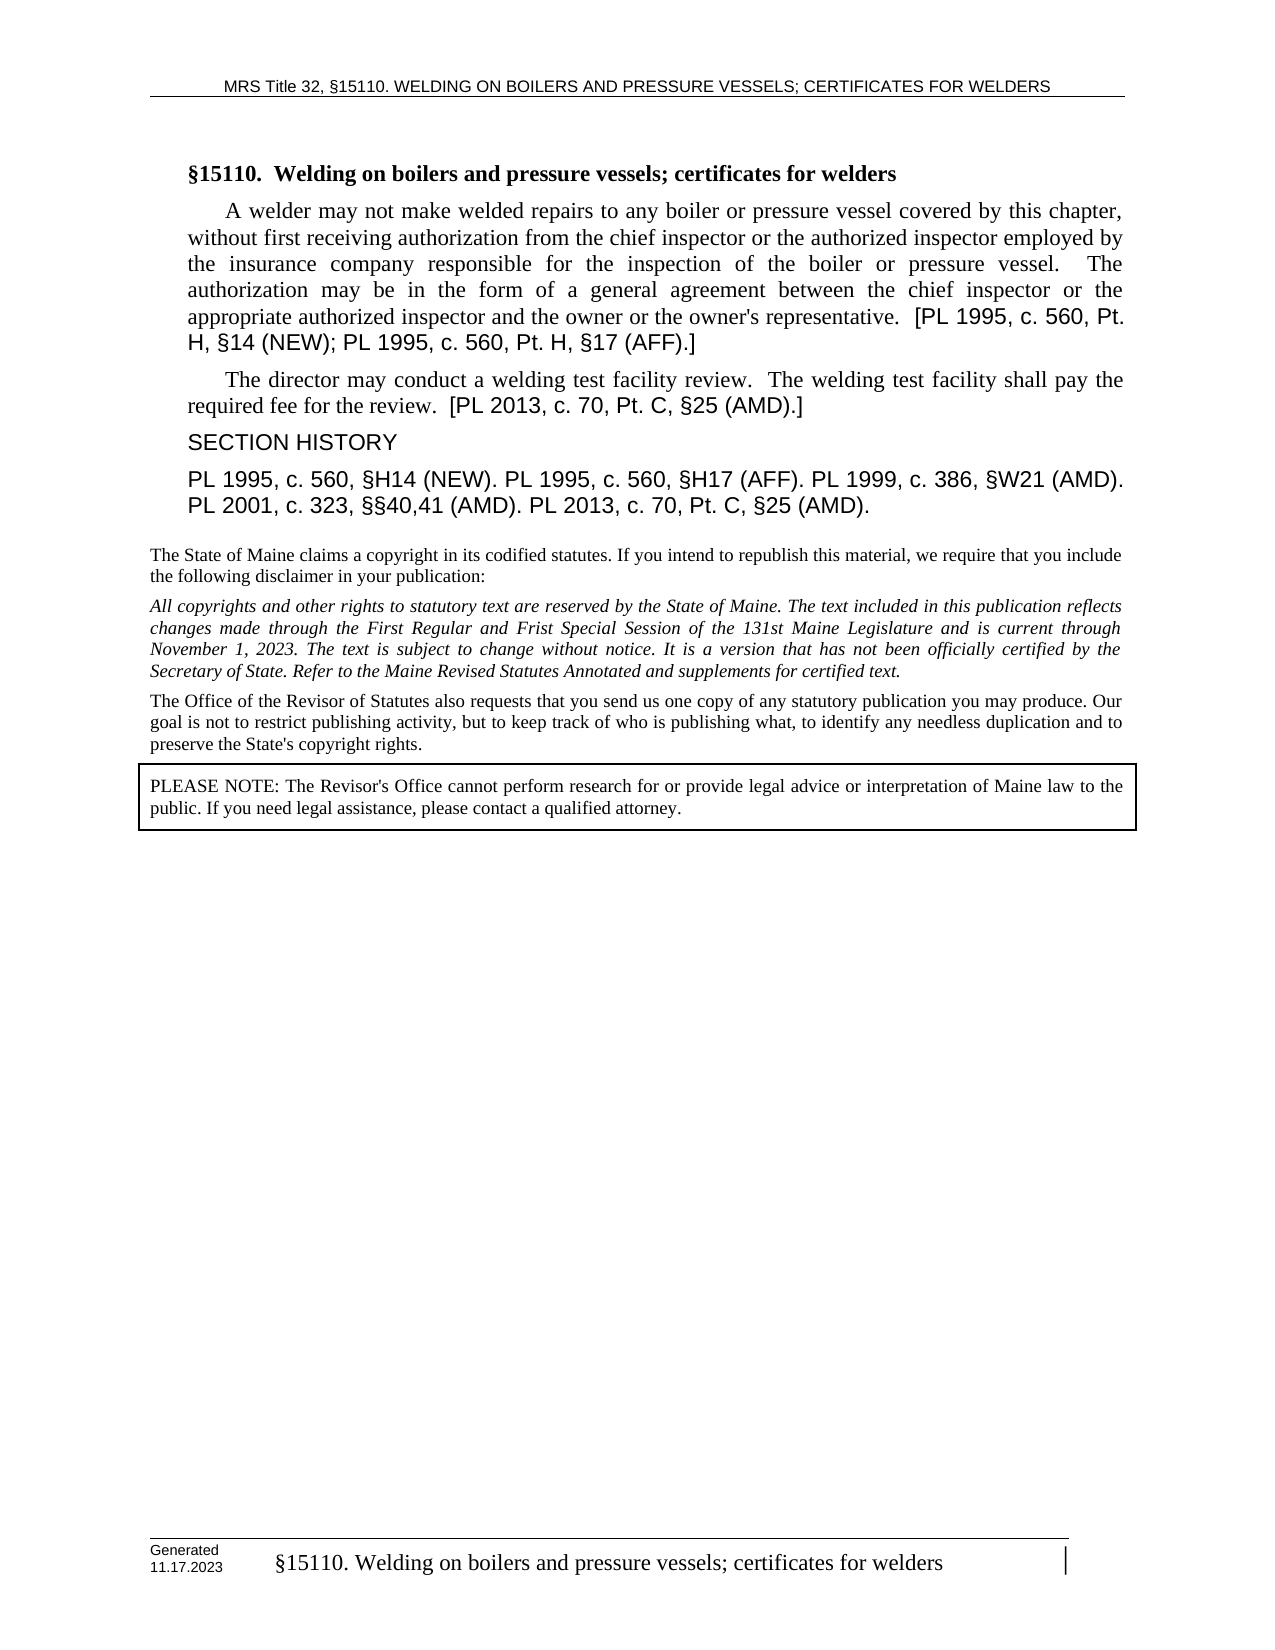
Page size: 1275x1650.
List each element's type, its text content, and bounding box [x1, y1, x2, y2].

text PLEASE NOTE: The Revisor's Office cannot perform research for or provide legal advice or interpretation of Maine law to the public. If you need legal assistance, please contact a qualified attorney. [140, 765, 1135, 829]
text The Office of the Revisor of Statutes also requests that you send us one copy of any statutory publication you may produce. Our goal is not to restrict publishing activity, but to keep track of who is publishing what, to identify any needless duplication and to preserve the State's copyright rights. [150, 689, 1125, 754]
text PL 1995, c. 560, §H14 (NEW). PL 1995, c. 560, §H17 (AFF). PL 1999, c. 386, §W21 (AMD). PL 2001, c. 323, §§40,41 (AMD). PL 2013, c. 70, Pt. C, §25 (AMD). [187, 466, 1125, 518]
text §15110. Welding on boilers and pressure vessels; certificates for welders [187, 160, 1125, 187]
text All copyrights and other rights to statutory text are reserved by the State of Maine. The text included in this publication reflects changes made through the First Regular and Frist Special Session of the 131st Maine Legislature and is current through November 1, 2023 . The text is subject to change without notice. It is a version that has not been officially certified by the Secretary of State. Refer to the Maine Revised Statutes Annotated and supplements for certified text. [150, 595, 1125, 681]
text The director may conduct a welding test facility review. The welding test facility shall pay the required fee for the review. [PL 2013, c. 70, Pt. C, §25 (AMD).] [187, 366, 1125, 419]
text The State of Maine claims a copyright in its codified statutes. If you intend to republish this material, we require that you include the following disclaimer in your publication: [150, 543, 1125, 587]
text SECTION HISTORY [187, 429, 1125, 455]
text A welder may not make welded repairs to any boiler or pressure vessel covered by this chapter, without first receiving authorization from the chief inspector or the authorized inspector employed by the insurance company responsible for the inspection of the boiler or pressure vessel. The authorization may be in the form of a general agreement between the chief inspector or the appropriate authorized inspector and the owner or the owner's representative. [PL 1995, c. 560, Pt. H, §14 (NEW); PL 1995, c. 560, Pt. H, §17 (AFF).] [187, 197, 1125, 355]
